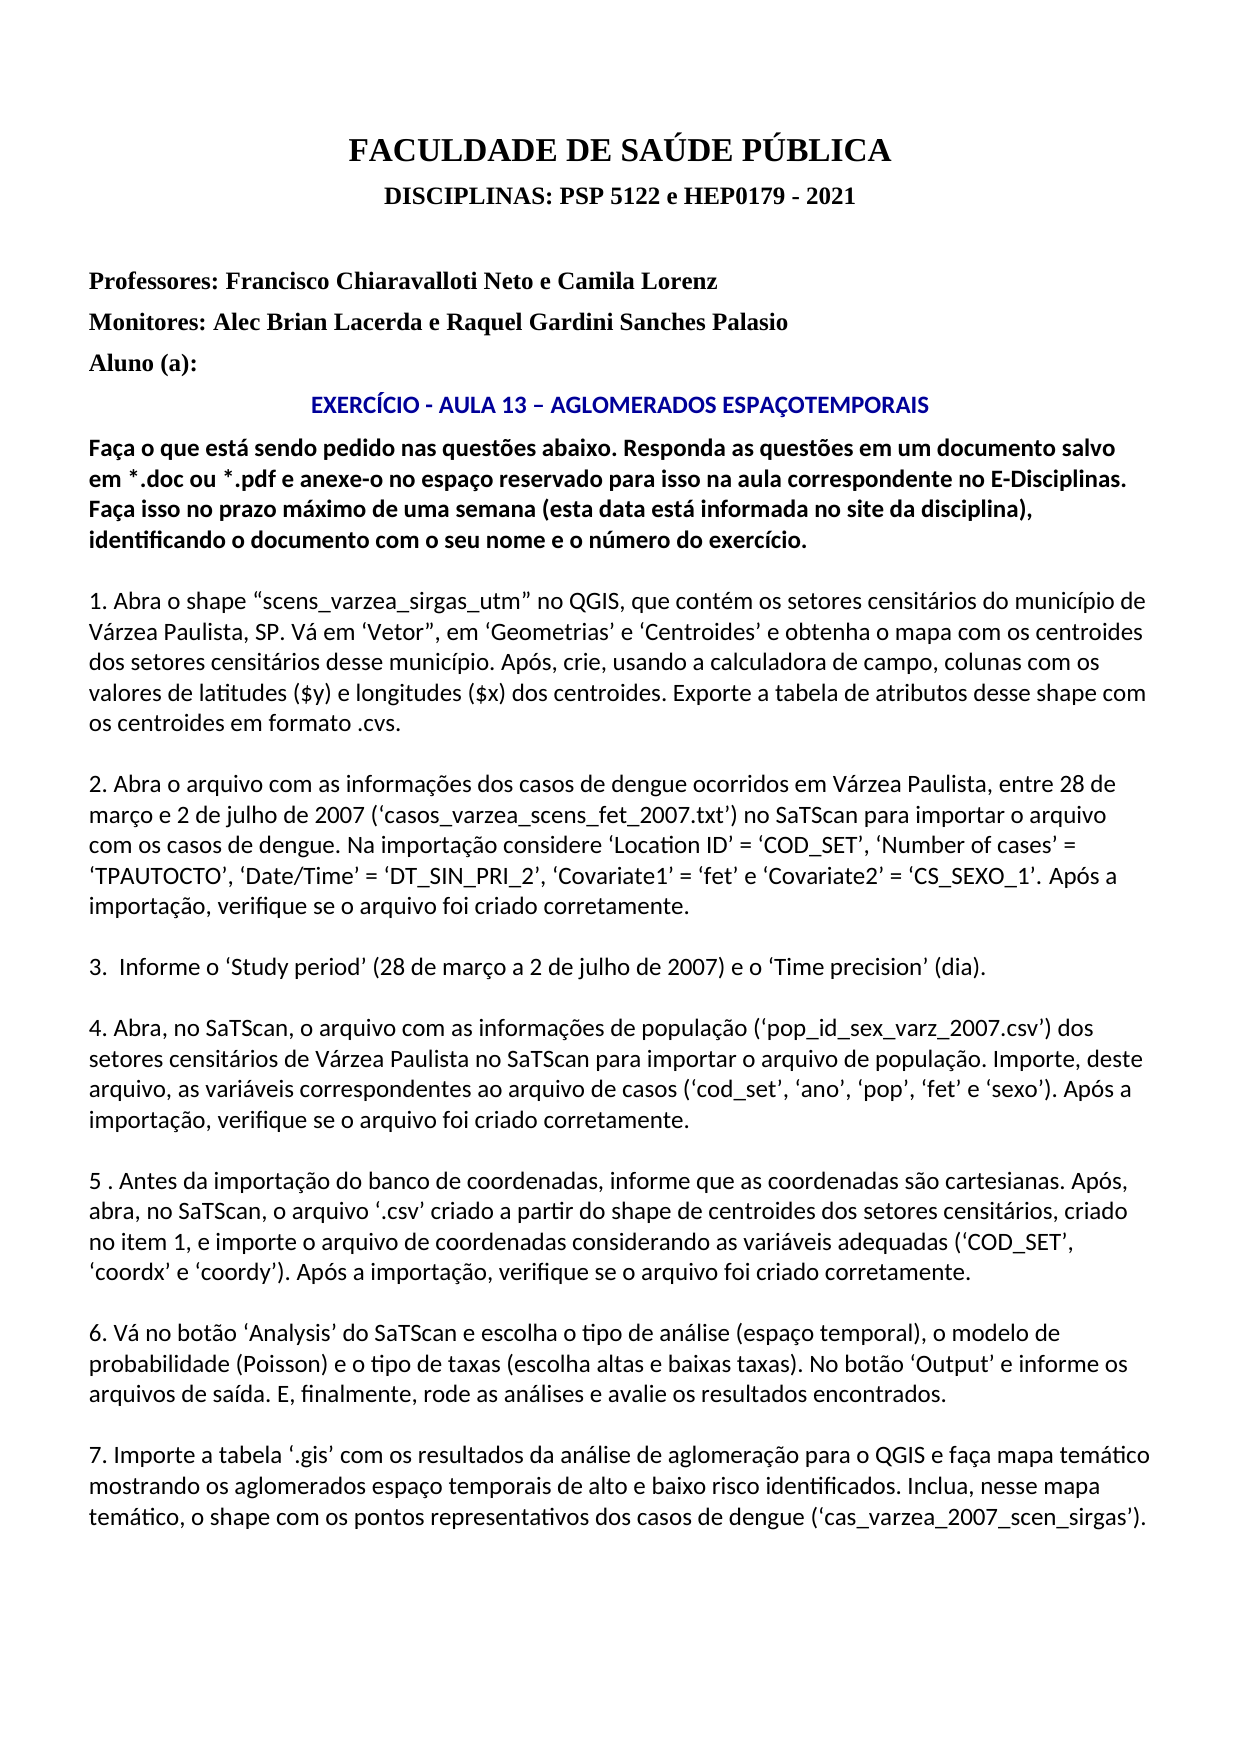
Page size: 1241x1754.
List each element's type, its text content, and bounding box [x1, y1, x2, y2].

text Professores: Francisco Chiaravalloti Neto e Camila Lorenz [89, 266, 1152, 294]
text 2. Abra o arquivo com as informações dos casos de dengue ocorridos em Várzea Paulista, entre 28 de março e 2 de julho de 2007 (‘casos_varzea_scens_fet_2007.txt’) no SaTScan para importar o arquivo com os casos de dengue. Na importação considere ‘Location ID’ = ‘COD_SET’, ‘Number of cases’ = ‘TPAUTOCTO’, ‘Date/Time’ = ‘DT_SIN_PRI_2’, ‘Covariate1’ = ‘fet’ e ‘Covariate2’ = ‘CS_SEXO_1’. Após a importação, verifique se o arquivo foi criado corretamente. [89, 768, 1152, 921]
text Monitores: Alec Brian Lacerda e Raquel Gardini Sanches Palasio [89, 307, 1152, 336]
text FACULDADE DE SAÚDE PÚBLICA [89, 131, 1152, 169]
text 6. Vá no botão ‘Analysis’ do SaTScan e escolha o tipo de análise (espaço temporal), o modelo de probabilidade (Poisson) e o tipo de taxas (escolha altas e baixas taxas). No botão ‘Output’ e informe os arquivos de saída. E, finalmente, rode as análises e avalie os resultados encontrados. [89, 1318, 1152, 1409]
text 4. Abra, no SaTScan, o arquivo com as informações de população (‘pop_id_sex_varz_2007.csv’) dos setores censitários de Várzea Paulista no SaTScan para importar o arquivo de população. Importe, deste arquivo, as variáveis correspondentes ao arquivo de casos (‘cod_set’, ‘ano’, ‘pop’, ‘fet’ e ‘sexo’). Após a importação, verifique se o arquivo foi criado corretamente. [89, 1012, 1152, 1134]
text 3. Informe o ‘Study period’ (28 de março a 2 de julho de 2007) e o ‘Time precision’ (dia). [89, 951, 1152, 982]
text 7. Importe a tabela ‘.gis’ com os resultados da análise de aglomeração para o QGIS e faça mapa temático mostrando os aglomerados espaço temporais de alto e baixo risco identificados. Inclua, nesse mapa temático, o shape com os pontos representativos dos casos de dengue (‘cas_varzea_2007_scen_sirgas’). [89, 1440, 1152, 1531]
text Aluno (a): [89, 348, 1152, 377]
text EXERCÍCIO - AULA 13 – AGLOMERADOS ESPAÇOTEMPORAIS [89, 389, 1152, 420]
text 1. Abra o shape “scens_varzea_sirgas_utm” no QGIS, que contém os setores censitários do município de Várzea Paulista, SP. Vá em ‘Vetor”, em ‘Geometrias’ e ‘Centroides’ e obtenha o mapa com os centroides dos setores censitários desse município. Após, crie, usando a calculadora de campo, colunas com os valores de latitudes ($y) e longitudes ($x) dos centroides. Exporte a tabela de atributos desse shape com os centroides em formato .cvs. [89, 585, 1152, 738]
text DISCIPLINAS: PSP 5122 e HEP0179 - 2021 [89, 181, 1152, 210]
text Faça o que está sendo pedido nas questões abaixo. Responda as questões em um documento salvo em *.doc ou *.pdf e anexe-o no espaço reservado para isso na aula correspondente no E-Disciplinas. Faça isso no prazo máximo de uma semana (esta data está informada no site da disciplina), identificando o documento com o seu nome e o número do exercício. [89, 432, 1152, 554]
text 5 . Antes da importação do banco de coordenadas, informe que as coordenadas são cartesianas. Após, abra, no SaTScan, o arquivo ‘.csv’ criado a partir do shape de centroides dos setores censitários, criado no item 1, e importe o arquivo de coordenadas considerando as variáveis adequadas (‘COD_SET’, ‘coordx’ e ‘coordy’). Após a importação, verifique se o arquivo foi criado corretamente. [89, 1165, 1152, 1287]
